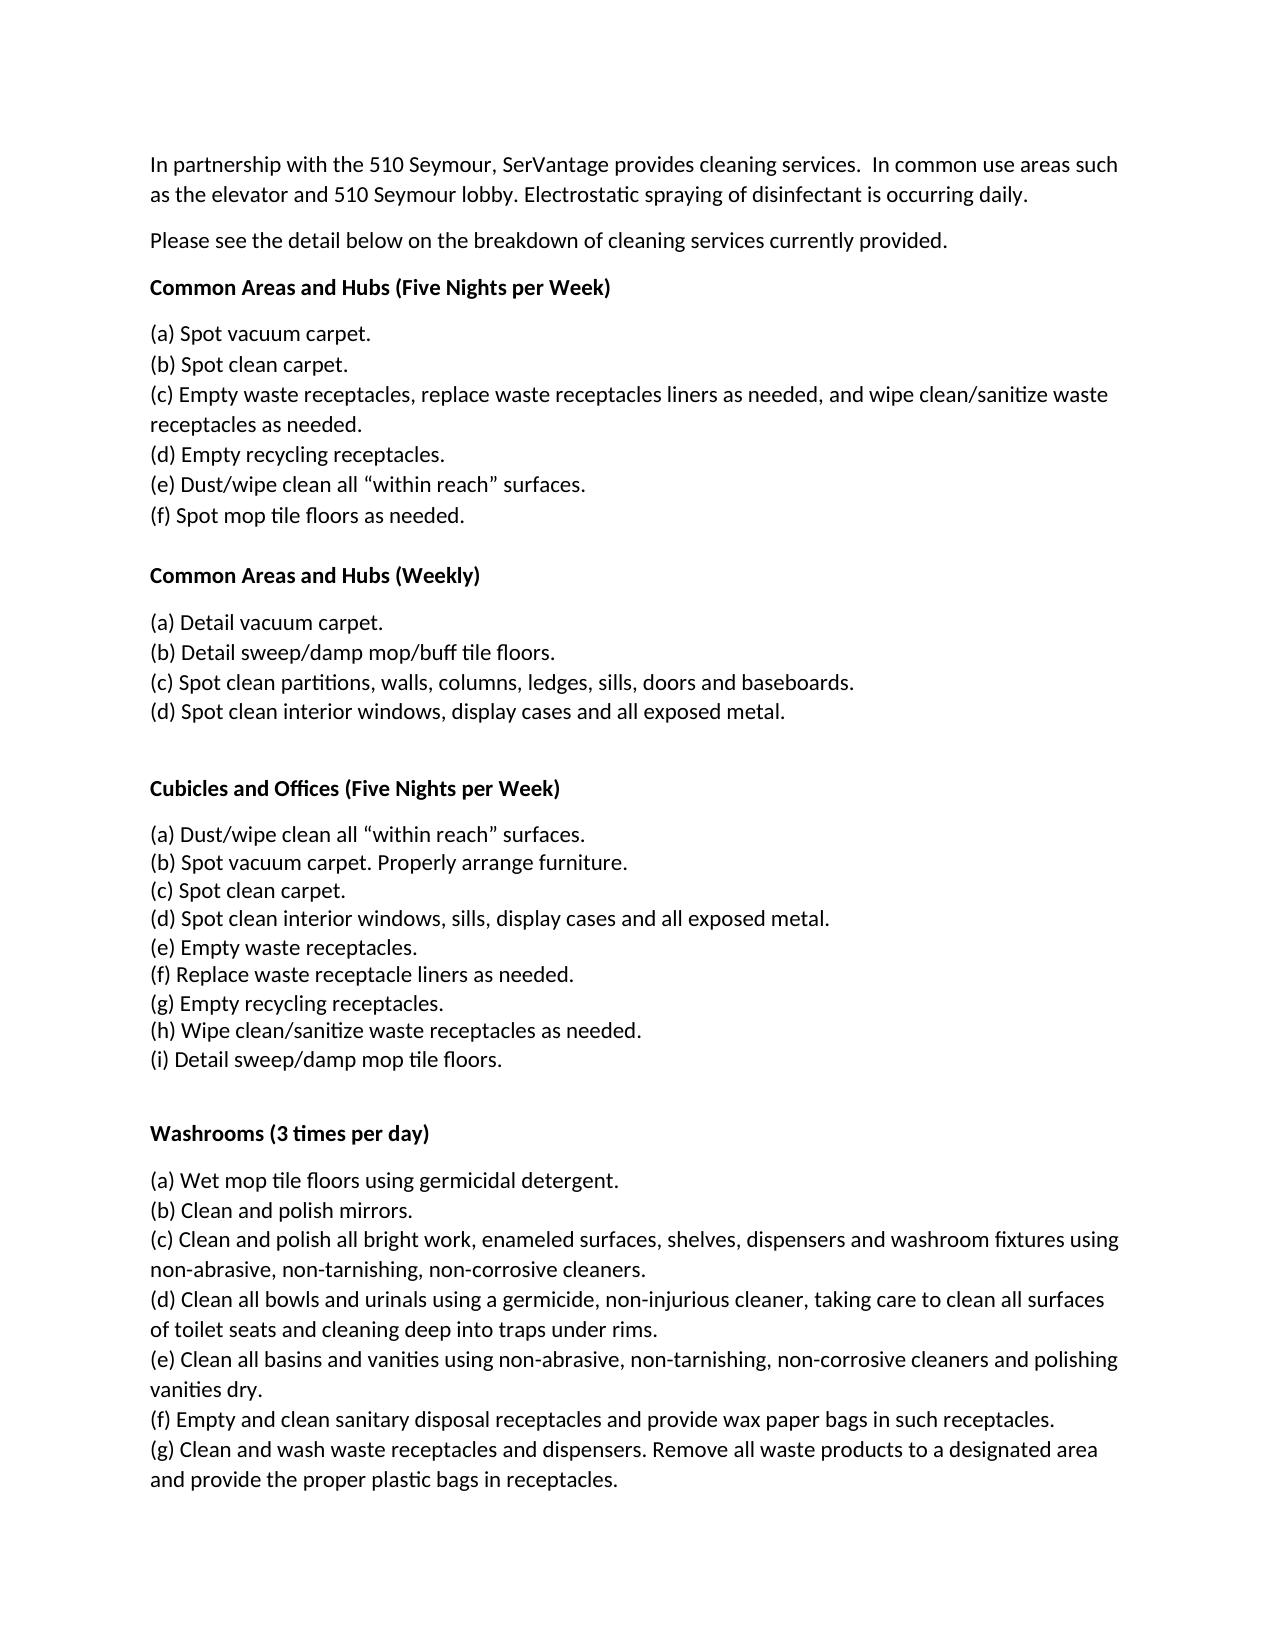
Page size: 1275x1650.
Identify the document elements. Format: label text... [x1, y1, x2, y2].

text (d) Clean all bowls and urinals using a germicide, non-injurious cleaner, taking care to clean all surfaces of toilet seats and cleaning deep into traps under rims. [150, 1285, 1125, 1343]
text (g) Clean and wash waste receptacles and dispensers. Remove all waste products to a designated area and provide the proper plastic bags in receptacles. [150, 1435, 1125, 1493]
text (b) Spot clean carpet. [150, 350, 1125, 378]
text (f) Empty and clean sanitary disposal receptacles and provide wax paper bags in such receptacles. [150, 1405, 1125, 1433]
text (a) Detail vacuum carpet. [150, 608, 1125, 636]
text (b) Detail sweep/damp mop/buff tile floors. [150, 638, 1125, 666]
text Common Areas and Hubs (Weekly) [150, 561, 1125, 589]
text (e) Clean all basins and vanities using non-abrasive, non-tarnishing, non-corrosive cleaners and polishing vanities dry. [150, 1345, 1125, 1403]
text Common Areas and Hubs (Five Nights per Week) [150, 273, 1125, 301]
text In partnership with the 510 Seymour, SerVantage provides cleaning services. In common use areas such as the elevator and 510 Seymour lobby. Electrostatic spraying of disinfectant is occurring daily. [150, 150, 1125, 208]
text Please see the detail below on the breakdown of cleaning services currently provided. [150, 226, 1125, 254]
text (c) Spot clean carpet. [150, 877, 1125, 904]
text (e) Dust/wipe clean all “within reach” surfaces. [150, 471, 1125, 499]
text (i) Detail sweep/damp mop tile floors. [150, 1045, 1125, 1073]
text Washrooms (3 times per day) [150, 1119, 1125, 1147]
text (c) Empty waste receptacles, replace waste receptacles liners as needed, and wipe clean/sanitize waste receptacles as needed. [150, 380, 1125, 438]
text Cubicles and Offices (Five Nights per Week) [150, 774, 1125, 802]
text (d) Spot clean interior windows, display cases and all exposed metal. [150, 697, 1125, 726]
text (c) Spot clean partitions, walls, columns, ledges, sills, doors and baseboards. [150, 668, 1125, 696]
text (g) Empty recycling receptacles. [150, 989, 1125, 1017]
text (e) Empty waste receptacles. [150, 933, 1125, 961]
text (b) Clean and polish mirrors. [150, 1196, 1125, 1224]
text (d) Empty recycling receptacles. [150, 440, 1125, 468]
text (a) Spot vacuum carpet. [150, 319, 1125, 348]
text (c) Clean and polish all bright work, enameled surfaces, shelves, dispensers and washroom fixtures using non-abrasive, non-tarnishing, non-corrosive cleaners. [150, 1226, 1125, 1283]
text (f) Replace waste receptacle liners as needed. [150, 961, 1125, 989]
text (h) Wipe clean/sanitize waste receptacles as needed. [150, 1017, 1125, 1045]
text (a) Wet mop tile floors using germicidal detergent. [150, 1166, 1125, 1194]
text (d) Spot clean interior windows, sills, display cases and all exposed metal. [150, 904, 1125, 933]
text (a) Dust/wipe clean all “within reach” surfaces. [150, 821, 1125, 848]
text (b) Spot vacuum carpet. Properly arrange furniture. [150, 848, 1125, 877]
text (f) Spot mop tile floors as needed. [150, 501, 1125, 529]
